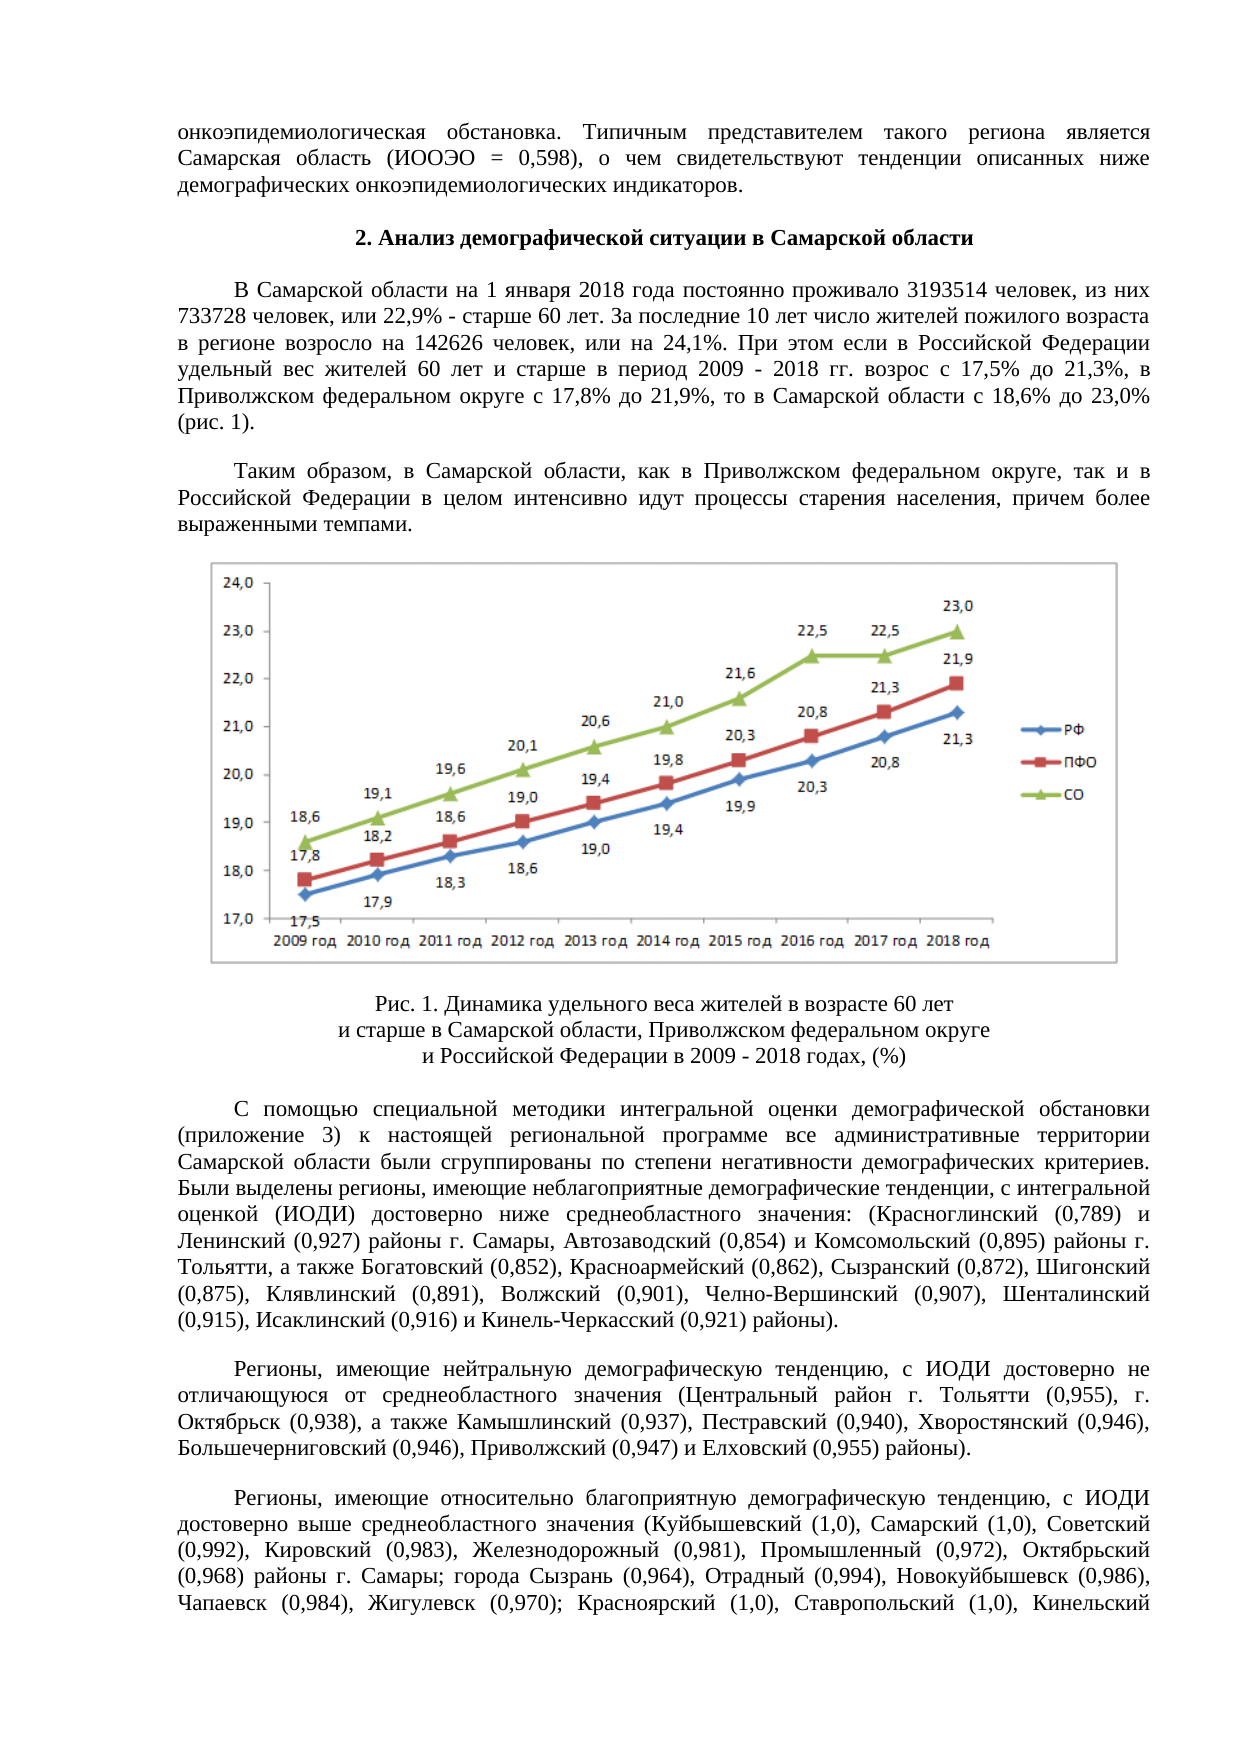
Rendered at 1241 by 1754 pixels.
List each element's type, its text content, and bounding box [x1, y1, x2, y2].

text Рис. 1. Динамика удельного веса жителей в возрасте 60 лет [177, 990, 1152, 1016]
text Таким образом, в Самарской области, как в Приволжском федеральном округе, так и в Российской Федерации в целом интенсивно идут процессы старения населения, причем более выраженными темпами. [177, 457, 1152, 536]
title 2. Анализ демографической ситуации в Самарской области [177, 223, 1152, 250]
text С помощью специальной методики интегральной оценки демографической обстановки (приложение 3) к настоящей региональной программе все административные территории Самарской области были сгруппированы по степени негативности демографических критериев. Были выделены регионы, имеющие неблагоприятные демографические тенденции, с интегральной оценкой (ИОДИ) достоверно ниже среднеобластного значения: (Красноглинский (0,789) и Ленинский (0,927) районы г. Самары, Автозаводский (0,854) и Комсомольский (0,895) районы г. Тольятти, а также Богатовский (0,852), Красноармейский (0,862), Сызранский (0,872), Шигонский (0,875), Клявлинский (0,891), Волжский (0,901), Челно-Вершинский (0,907), Шенталинский (0,915), Исаклинский (0,916) и Кинель-Черкасский (0,921) районы). [177, 1095, 1152, 1332]
text Регионы, имеющие нейтральную демографическую тенденцию, с ИОДИ достоверно не отличающуюся от среднеобластного значения (Центральный район г. Тольятти (0,955), г. Октябрьск (0,938), а также Камышлинский (0,937), Пестравский (0,940), Хворостянский (0,946), Большечерниговский (0,946), Приволжский (0,947) и Елховский (0,955) районы). [177, 1355, 1152, 1461]
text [177, 118, 1152, 197]
picture [210, 562, 1118, 964]
text и Российской Федерации в 2009 - 2018 годах, (%) [177, 1042, 1152, 1069]
text и старше в Самарской области, Приволжском федеральном округе [177, 1016, 1152, 1042]
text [177, 1483, 1152, 1615]
text В Самарской области на 1 января 2018 года постоянно проживало 3193514 человек, из них 733728 человек, или 22,9% - старше 60 лет. За последние 10 лет число жителей пожилого возраста в регионе возросло на 142626 человек, или на 24,1%. При этом если в Российской Федерации удельный вес жителей 60 лет и старше в период 2009 - 2018 гг. возрос с 17,5% до 21,3%, в Приволжском федеральном округе с 17,8% до 21,9%, то в Самарской области с 18,6% до 23,0% (рис. 1). [177, 276, 1152, 434]
